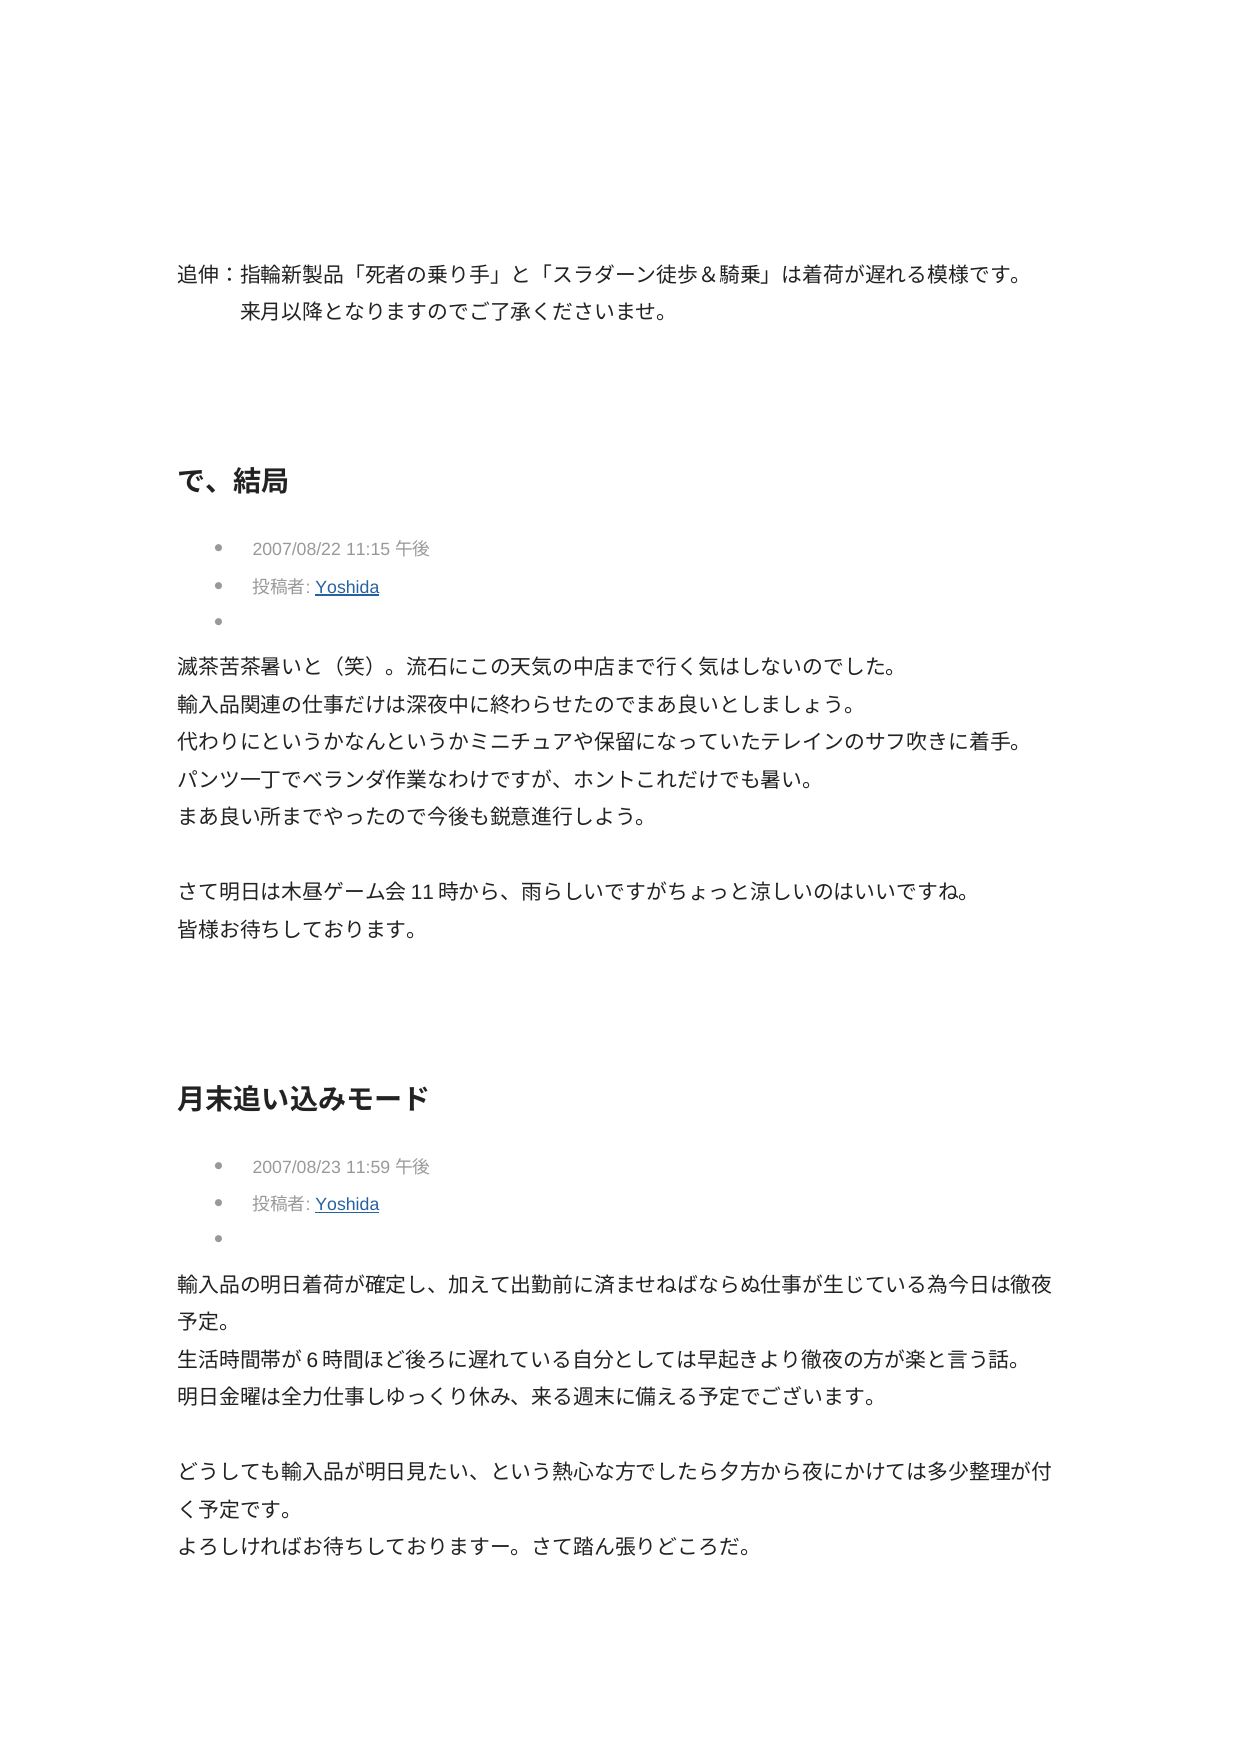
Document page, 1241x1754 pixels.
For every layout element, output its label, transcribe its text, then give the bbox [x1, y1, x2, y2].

text 滅茶苦茶暑いと（笑）。流石にこの天気の中店まで行く気はしないのでした。 輸入品関連の仕事だけは深夜中に終わらせたのでまあ良いとしましょう。 代わりにというかなんというかミニチュアや保留になっていたテレインのサフ吹きに着手。 パンツ一丁でベランダ作業なわけですが、ホントこれだけでも暑い。 まあ良い所までやったので今後も鋭意進行しよう。 さて明日は木昼ゲーム会11時から、雨らしいですがちょっと涼しいのはいいですね。 皆様お待ちしております。 [177, 647, 1063, 947]
list 投稿者: Yoshida [215, 567, 1063, 604]
text で、結局 [177, 442, 1063, 517]
list 2007/08/22 11:15 午後 [215, 529, 1063, 567]
text 輸入品の明日着荷が確定し、加えて出勤前に済ませねばならぬ仕事が生じている為今日は徹夜予定。 生活時間帯が6時間ほど後ろに遅れている自分としては早起きより徹夜の方が楽と言う話。 明日金曜は全力仕事しゆっくり休み、来る週末に備える予定でございます。 どうしても輸入品が明日見たい、という熱心な方でしたら夕方から夜にかけては多少整理が付く予定です。 よろしければお待ちしておりますー。さて踏ん張りどころだ。 [177, 1264, 1063, 1564]
text 月末追い込みモード [177, 1059, 1063, 1134]
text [177, 217, 1063, 329]
list 投稿者: Yoshida [215, 1184, 1063, 1222]
list 2007/08/23 11:59 午後 [215, 1147, 1063, 1184]
